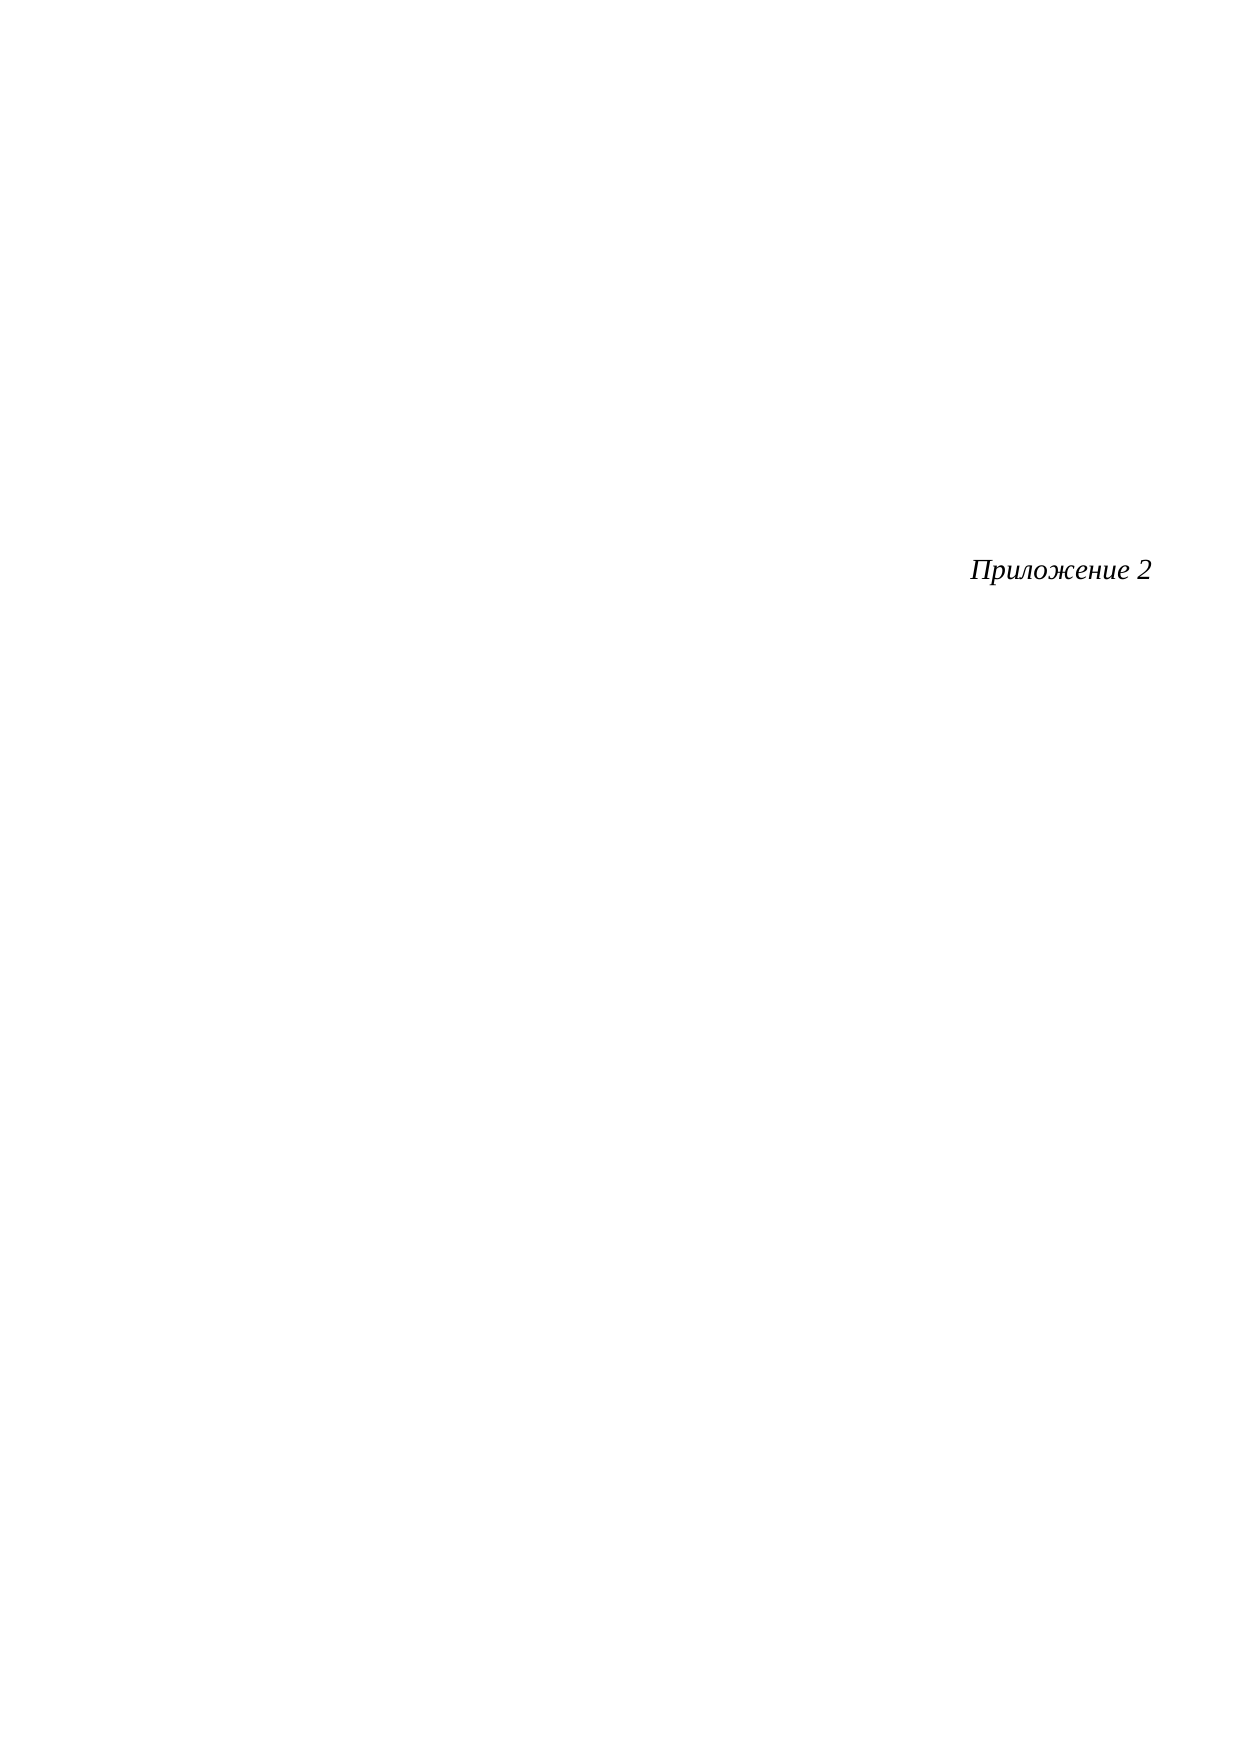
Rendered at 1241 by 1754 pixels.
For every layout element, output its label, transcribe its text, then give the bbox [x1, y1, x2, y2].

list Приложение 2 [222, 552, 1152, 585]
